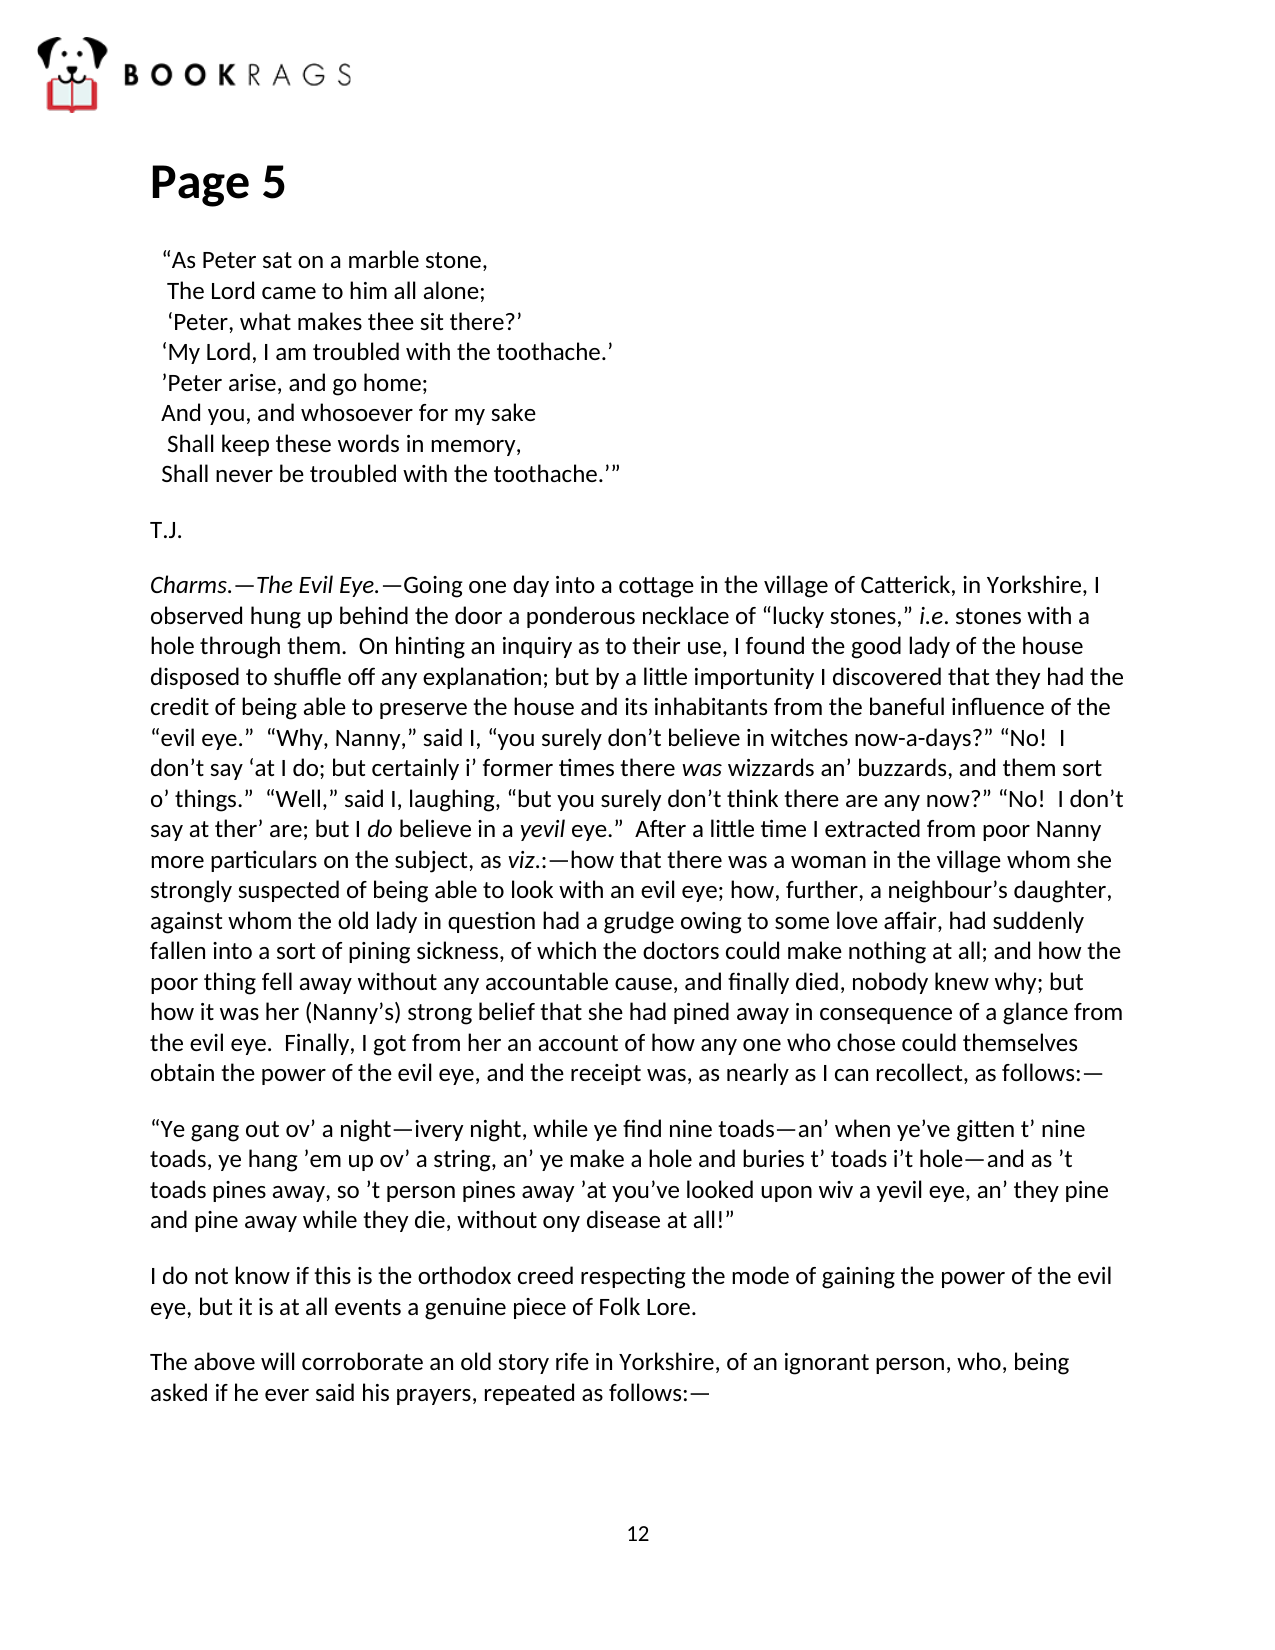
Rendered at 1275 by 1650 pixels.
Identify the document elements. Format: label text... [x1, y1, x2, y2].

text “As Peter sat on a marble stone, The Lord came to him all alone; ‘Peter, what makes thee sit there?’ ‘My Lord, I am troubled with the toothache.’ ’Peter arise, and go home; And you, and whosoever for my sake Shall keep these words in memory, Shall never be troubled with the toothache.’” [150, 244, 1125, 489]
text Page 5 [150, 150, 1125, 211]
text The above will corroborate an old story rife in Yorkshire, of an ignorant person, who, being asked if he ever said his prayers, repeated as follows:—­ [150, 1346, 1125, 1407]
text “Ye gang out ov’ a night—­ivery night, while ye find nine toads—­an’ when ye’ve gitten t’ nine toads, ye hang ’em up ov’ a string, an’ ye make a hole and buries t’ toads i’t hole—­and as ’t toads pines away, so ’t person pines away ’at you’ve looked upon wiv a yevil eye, an’ they pine and pine away while they die, without ony disease at all!” [150, 1113, 1125, 1235]
picture [37, 37, 351, 113]
text Charms.—­The Evil Eye.—­Going one day into a cottage in the village of Catterick, in Yorkshire, I observed hung up behind the door a ponderous necklace of “lucky stones,” i.e. stones with a hole through them. On hinting an inquiry as to their use, I found the good lady of the house disposed to shuffle off any explanation; but by a little importunity I discovered that they had the credit of being able to preserve the house and its inhabitants from the baneful influence of the “evil eye.” “Why, Nanny,” said I, “you surely don’t believe in witches now-a-days?” “No! I don’t say ‘at I do; but certainly i’ former times there was wizzards an’ buzzards, and them sort o’ things.” “Well,” said I, laughing, “but you surely don’t think there are any now?” “No! I don’t say at ther’ are; but I do believe in a yevil eye.” After a little time I extracted from poor Nanny more particulars on the subject, as viz.:—­how that there was a woman in the village whom she strongly suspected of being able to look with an evil eye; how, further, a neighbour’s daughter, against whom the old lady in question had a grudge owing to some love affair, had suddenly fallen into a sort of pining sickness, of which the doctors could make nothing at all; and how the poor thing fell away without any accountable cause, and finally died, nobody knew why; but how it was her (Nanny’s) strong belief that she had pined away in consequence of a glance from the evil eye. Finally, I got from her an account of how any one who chose could themselves obtain the power of the evil eye, and the receipt was, as nearly as I can recollect, as follows:—­ [150, 569, 1125, 1088]
text I do not know if this is the orthodox creed respecting the mode of gaining the power of the evil eye, but it is at all events a genuine piece of Folk Lore. [150, 1260, 1125, 1321]
text T.J. [150, 514, 1125, 544]
